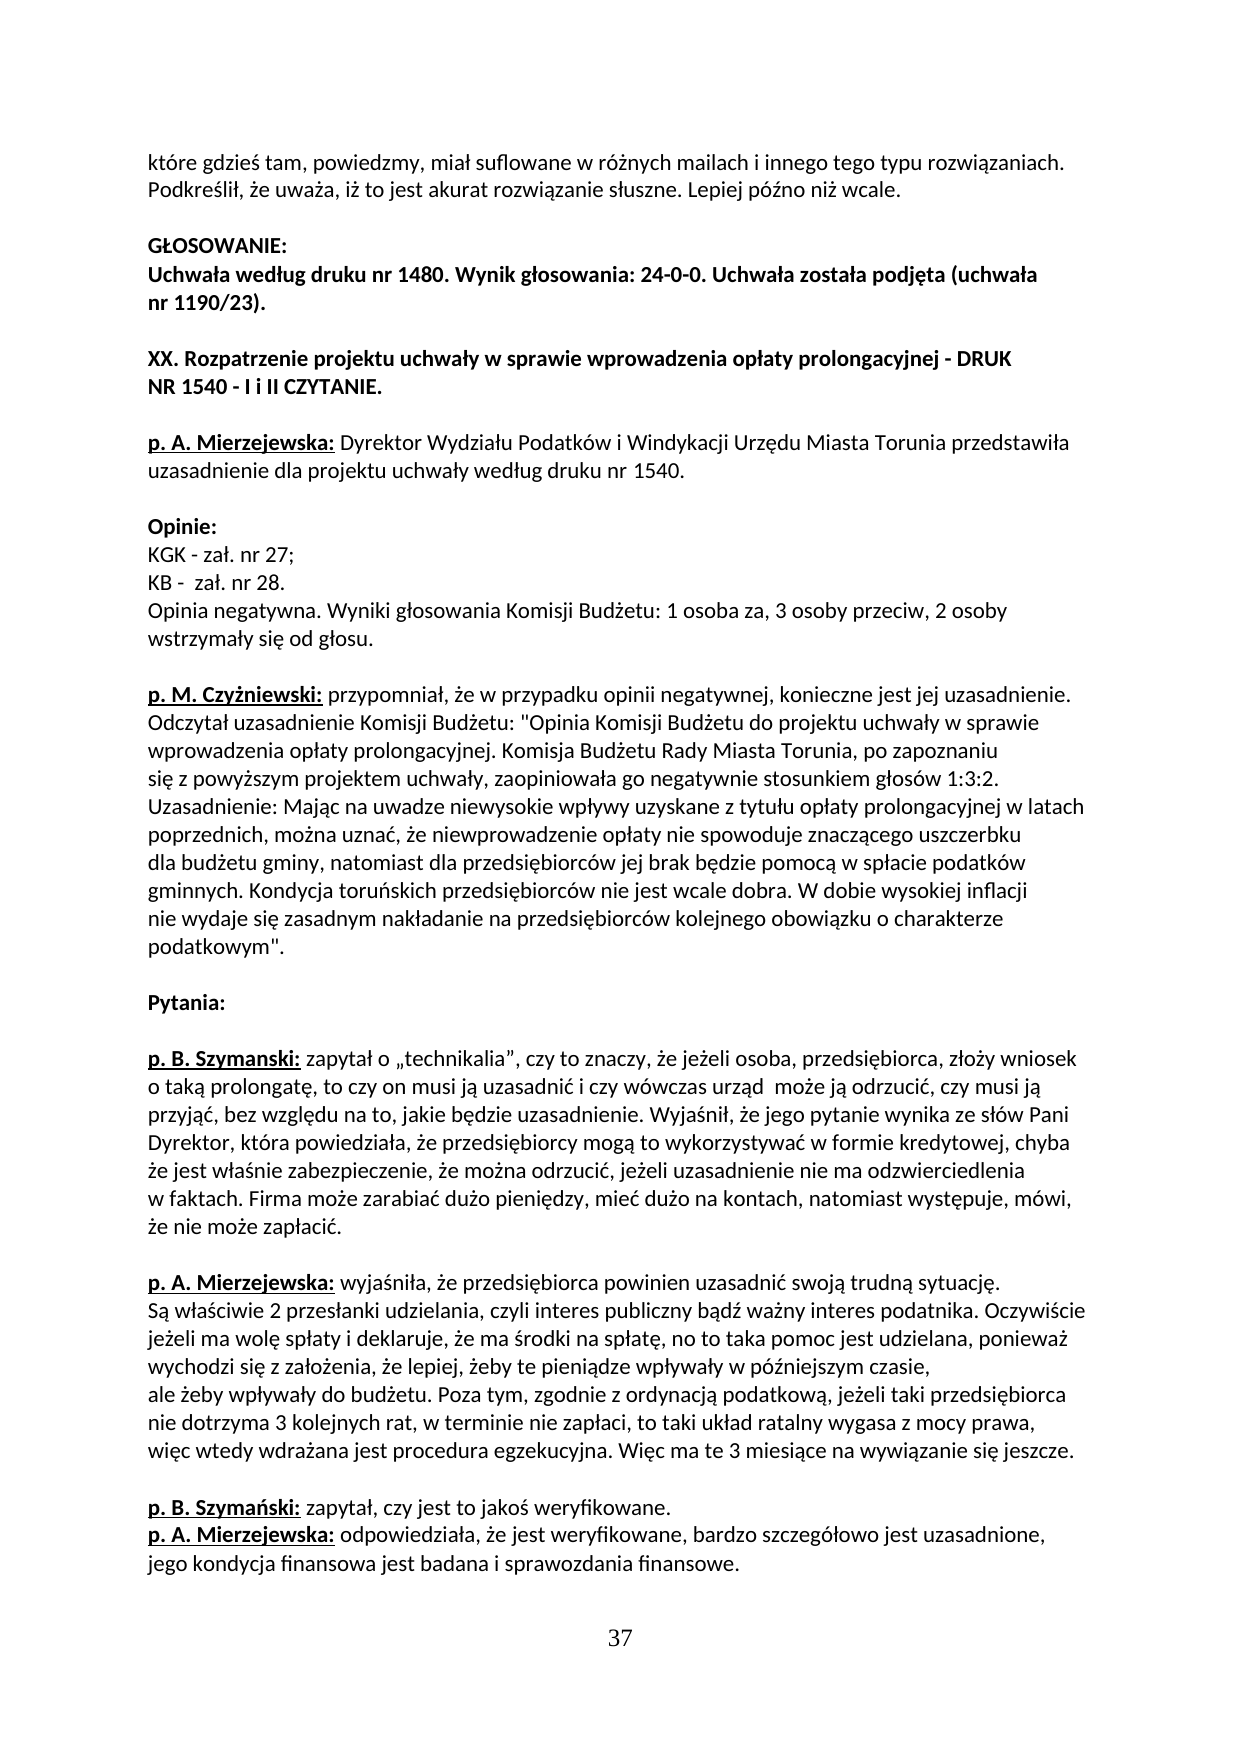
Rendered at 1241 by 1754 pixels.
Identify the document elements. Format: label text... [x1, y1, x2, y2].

text KGK - zał. nr 27; [148, 540, 1093, 568]
text p. A. Mierzejewska: odpowiedziała, że jest weryfikowane, bardzo szczegółowo jest uzasadnione, jego kondycja finansowa jest badana i sprawozdania finansowe. [148, 1521, 1093, 1577]
text GŁOSOWANIE: [148, 232, 1093, 260]
text KB - zał. nr 28. [148, 568, 1093, 596]
text p. M. Czyżniewski: przypomniał, że w przypadku opinii negatywnej, konieczne jest jej uzasadnienie. [148, 680, 1093, 708]
text p. A. Mierzejewska: Dyrektor Wydziału Podatków i Windykacji Urzędu Miasta Torunia przedstawiła uzasadnienie dla projektu uchwały według druku nr 1540. [148, 428, 1093, 484]
text Opinia negatywna. Wyniki głosowania Komisji Budżetu: 1 osoba za, 3 osoby przeciw, 2 osoby wstrzymały się od głosu. [148, 596, 1093, 652]
text p. B. Szymański: zapytał, czy jest to jakoś weryfikowane. [148, 1493, 1093, 1521]
text Uchwała według druku nr 1480. Wynik głosowania: 24-0-0. Uchwała została podjęta (uchwała nr 1190/23). [148, 260, 1093, 316]
text Opinie: [148, 512, 1093, 540]
text Pytania: [148, 988, 1093, 1016]
text p. B. Szymanski: zapytał o „technikalia”, czy to znaczy, że jeżeli osoba, przedsiębiorca, złoży wniosek o taką prolongatę, to czy on musi ją uzasadnić i czy wówczas urząd może ją odrzucić, czy musi ją przyjąć, bez względu na to, jakie będzie uzasadnienie. Wyjaśnił, że jego pytanie wynika ze słów Pani Dyrektor, która powiedziała, że przedsiębiorcy mogą to wykorzystywać w formie kredytowej, chyba że jest właśnie zabezpieczenie, że można odrzucić, jeżeli uzasadnienie nie ma odzwierciedlenia w faktach. Firma może zarabiać dużo pieniędzy, mieć dużo na kontach, natomiast występuje, mówi, że nie może zapłacić. [148, 1044, 1093, 1240]
text p. A. Mierzejewska: wyjaśniła, że przedsiębiorca powinien uzasadnić swoją trudną sytuację. Są właściwie 2 przesłanki udzielania, czyli interes publiczny bądź ważny interes podatnika. Oczywiście jeżeli ma wolę spłaty i deklaruje, że ma środki na spłatę, no to taka pomoc jest udzielana, ponieważ wychodzi się z założenia, że lepiej, żeby te pieniądze wpływały w późniejszym czasie, ale żeby wpływały do budżetu. Poza tym, zgodnie z ordynacją podatkową, jeżeli taki przedsiębiorca nie dotrzyma 3 kolejnych rat, w terminie nie zapłaci, to taki układ ratalny wygasa z mocy prawa, więc wtedy wdrażana jest procedura egzekucyjna. Więc ma te 3 miesiące na wywiązanie się jeszcze. [148, 1268, 1093, 1464]
text Odczytał uzasadnienie Komisji Budżetu: "Opinia Komisji Budżetu do projektu uchwały w sprawie wprowadzenia opłaty prolongacyjnej. Komisja Budżetu Rady Miasta Torunia, po zapoznaniu się z powyższym projektem uchwały, zaopiniowała go negatywnie stosunkiem głosów 1:3:2. Uzasadnienie: Mając na uwadze niewysokie wpływy uzyskane z tytułu opłaty prolongacyjnej w latach poprzednich, można uznać, że niewprowadzenie opłaty nie spowoduje znaczącego uszczerbku dla budżetu gminy, natomiast dla przedsiębiorców jej brak będzie pomocą w spłacie podatków gminnych. Kondycja toruńskich przedsiębiorców nie jest wcale dobra. W dobie wysokiej inflacji nie wydaje się zasadnym nakładanie na przedsiębiorców kolejnego obowiązku o charakterze podatkowym". [148, 708, 1093, 960]
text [148, 148, 1093, 204]
text XX. Rozpatrzenie projektu uchwały w sprawie wprowadzenia opłaty prolongacyjnej - DRUK NR 1540 - I i II CZYTANIE. [148, 344, 1093, 400]
